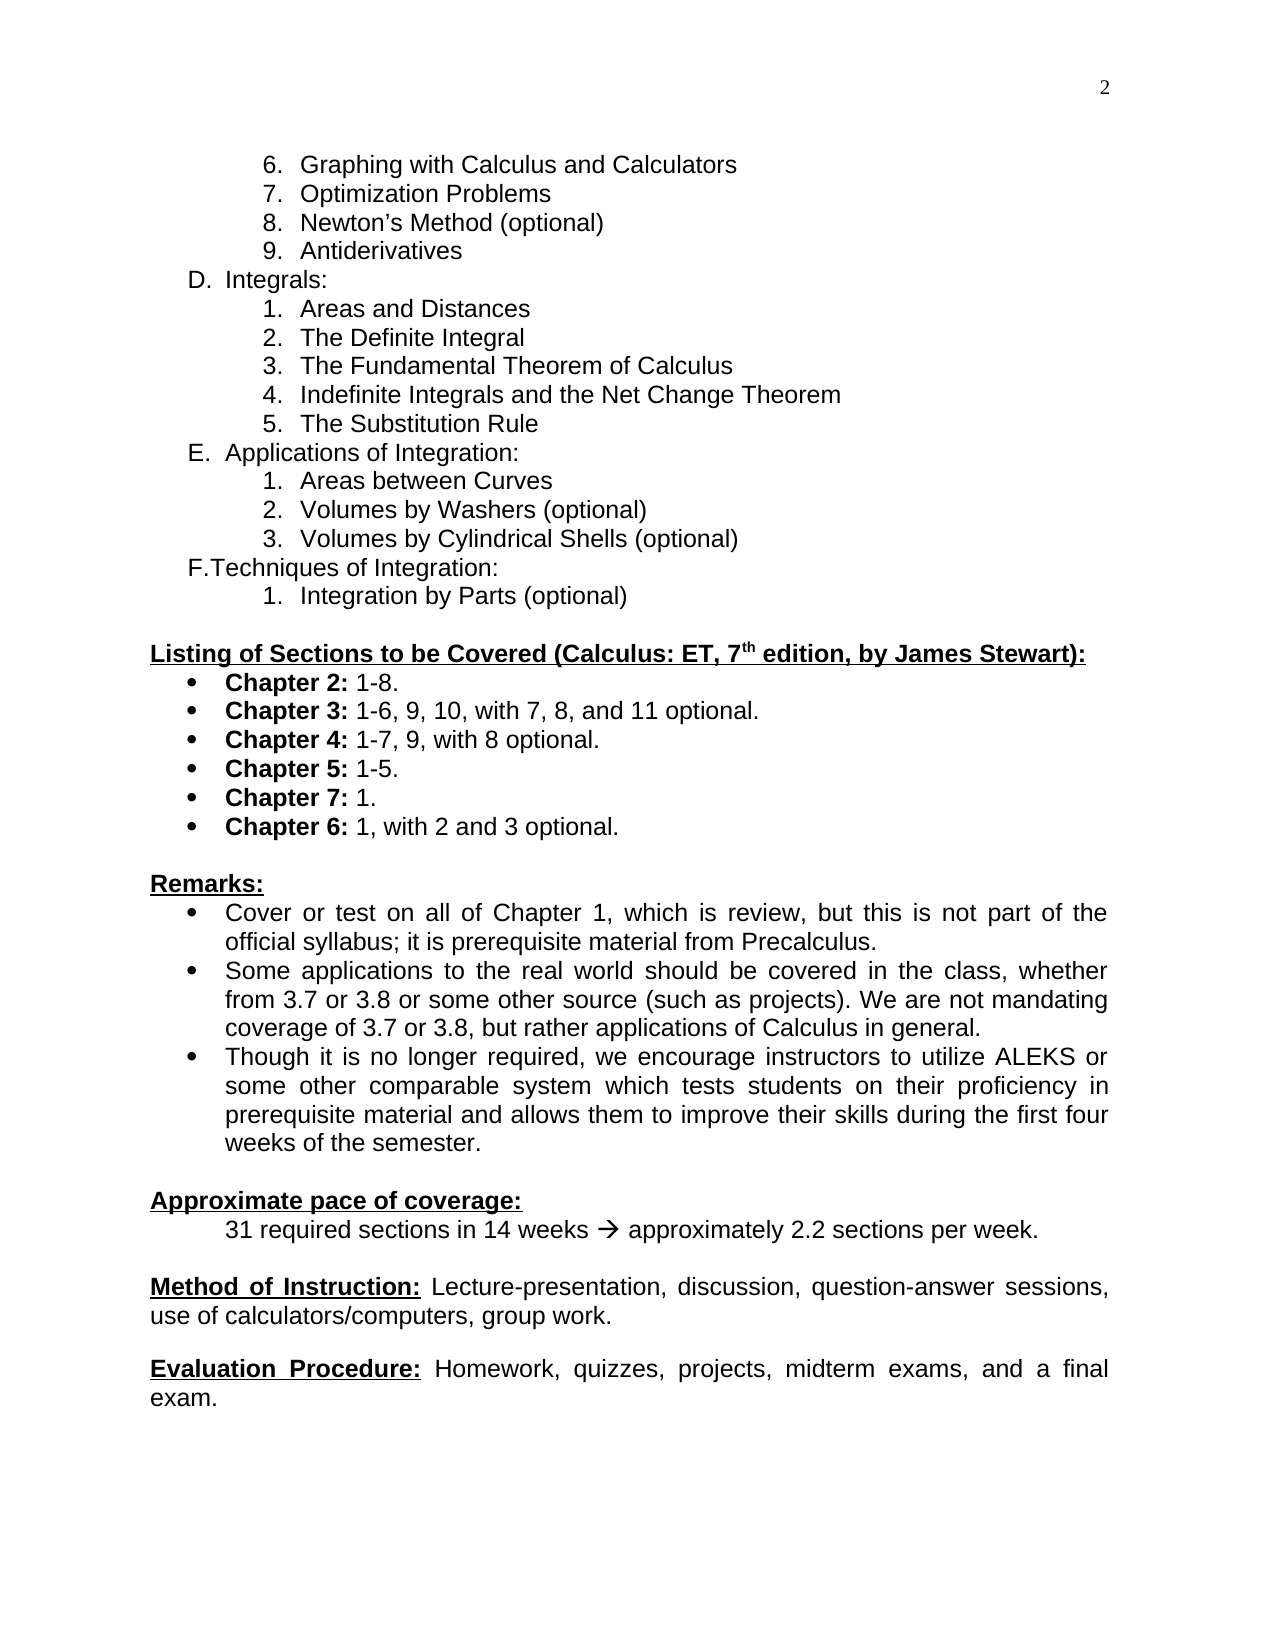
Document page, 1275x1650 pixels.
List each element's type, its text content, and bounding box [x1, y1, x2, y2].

list Volumes by Cylindrical Shells (optional) [262, 524, 1110, 552]
list The Definite Integral [262, 322, 1110, 351]
text Listing of Sections to be Covered (Calculus: ET, 7th edition, by James Stewart): [150, 639, 1110, 667]
list Areas and Distances [262, 294, 1110, 322]
text Remarks: [150, 869, 1110, 898]
list The Substitution Rule [262, 409, 1110, 437]
list Techniques of Integration: [187, 552, 1110, 581]
list Chapter 5: 1-5. [187, 754, 1110, 783]
list Though it is no longer required, we encourage instructors to utilize ALEKS or some other comparable system which tests students on their proficiency in prerequisite material and allows them to improve their skills during the first four weeks of the semester. [187, 1042, 1110, 1157]
text Method of Instruction: Lecture-presentation, discussion, question-answer sessions, use of calculators/computers, group work. [150, 1272, 1110, 1330]
list The Fundamental Theorem of Calculus [262, 351, 1110, 380]
list Newton’s Method (optional) [262, 207, 1110, 236]
list Optimization Problems [262, 179, 1110, 207]
text Evaluation Procedure: Homework, quizzes, projects, midterm exams, and a final exam. [150, 1354, 1110, 1411]
list Chapter 7: 1. [187, 783, 1110, 812]
list Chapter 4: 1-7, 9, with 8 optional. [187, 725, 1110, 754]
list Applications of Integration: [187, 437, 1110, 466]
list Graphing with Calculus and Calculators [262, 150, 1110, 179]
text 31 required sections in 14 weeks approximately 2.2 sections per week. [225, 1215, 1110, 1243]
list Integrals: [187, 265, 1110, 294]
list Areas between Curves [262, 466, 1110, 495]
list Integration by Parts (optional) [262, 581, 1110, 610]
list Antiderivatives [262, 236, 1110, 265]
list Volumes by Washers (optional) [262, 495, 1110, 524]
text Approximate pace of coverage: [150, 1186, 1110, 1215]
list Chapter 6: 1, with 2 and 3 optional. [187, 812, 1110, 841]
list Some applications to the real world should be covered in the class, whether from 3.7 or 3.8 or some other source (such as projects). We are not mandating coverage of 3.7 or 3.8, but rather applications of Calculus in general. [187, 956, 1110, 1042]
list Cover or test on all of Chapter 1, which is review, but this is not part of the official syllabus; it is prerequisite material from Precalculus. [187, 898, 1110, 956]
list Chapter 2: 1-8. [187, 667, 1110, 696]
list Indefinite Integrals and the Net Change Theorem [262, 380, 1110, 409]
list Chapter 3: 1-6, 9, 10, with 7, 8, and 11 optional. [187, 696, 1110, 725]
